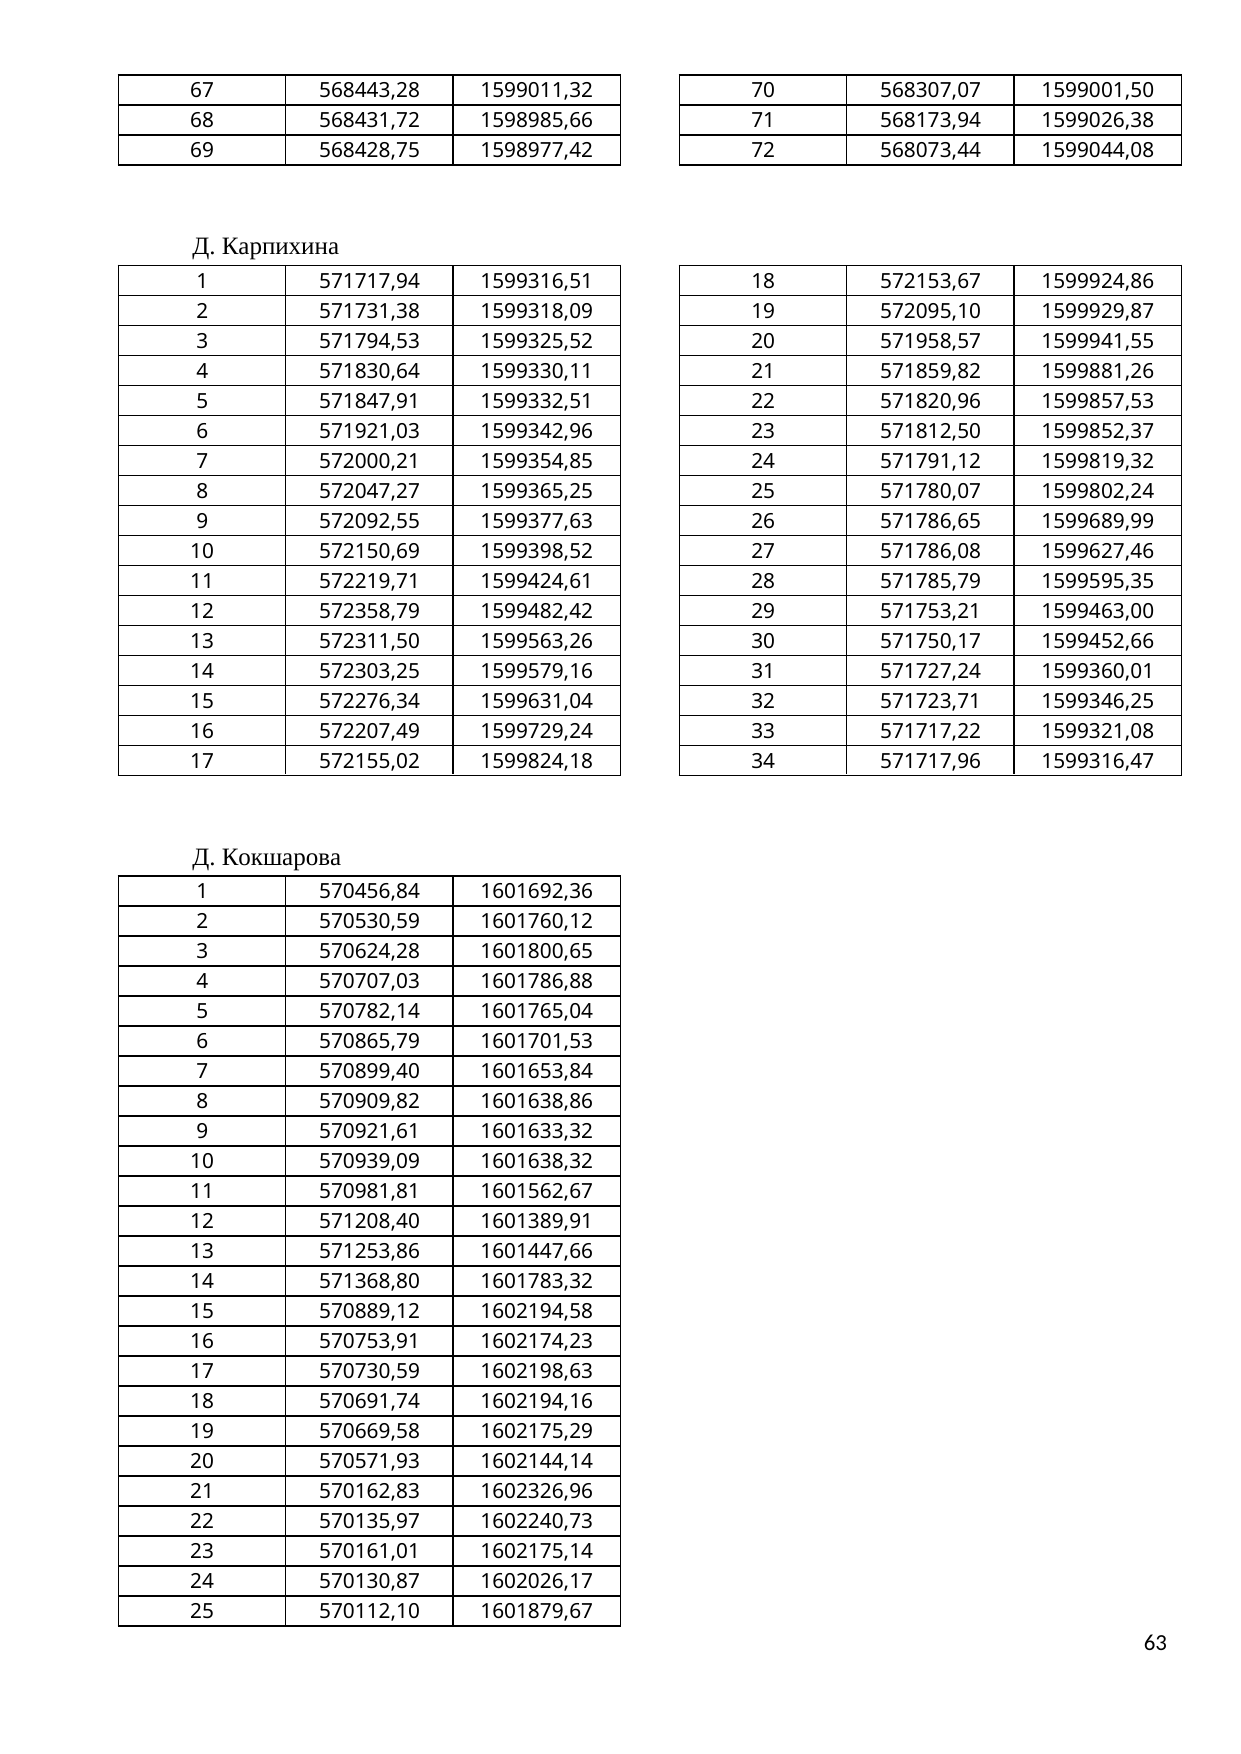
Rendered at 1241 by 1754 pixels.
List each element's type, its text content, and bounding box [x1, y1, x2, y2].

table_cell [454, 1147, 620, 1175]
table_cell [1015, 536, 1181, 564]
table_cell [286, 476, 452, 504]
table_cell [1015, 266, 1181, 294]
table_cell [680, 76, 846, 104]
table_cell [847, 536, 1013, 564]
text Д. Кокшарова [118, 842, 1167, 871]
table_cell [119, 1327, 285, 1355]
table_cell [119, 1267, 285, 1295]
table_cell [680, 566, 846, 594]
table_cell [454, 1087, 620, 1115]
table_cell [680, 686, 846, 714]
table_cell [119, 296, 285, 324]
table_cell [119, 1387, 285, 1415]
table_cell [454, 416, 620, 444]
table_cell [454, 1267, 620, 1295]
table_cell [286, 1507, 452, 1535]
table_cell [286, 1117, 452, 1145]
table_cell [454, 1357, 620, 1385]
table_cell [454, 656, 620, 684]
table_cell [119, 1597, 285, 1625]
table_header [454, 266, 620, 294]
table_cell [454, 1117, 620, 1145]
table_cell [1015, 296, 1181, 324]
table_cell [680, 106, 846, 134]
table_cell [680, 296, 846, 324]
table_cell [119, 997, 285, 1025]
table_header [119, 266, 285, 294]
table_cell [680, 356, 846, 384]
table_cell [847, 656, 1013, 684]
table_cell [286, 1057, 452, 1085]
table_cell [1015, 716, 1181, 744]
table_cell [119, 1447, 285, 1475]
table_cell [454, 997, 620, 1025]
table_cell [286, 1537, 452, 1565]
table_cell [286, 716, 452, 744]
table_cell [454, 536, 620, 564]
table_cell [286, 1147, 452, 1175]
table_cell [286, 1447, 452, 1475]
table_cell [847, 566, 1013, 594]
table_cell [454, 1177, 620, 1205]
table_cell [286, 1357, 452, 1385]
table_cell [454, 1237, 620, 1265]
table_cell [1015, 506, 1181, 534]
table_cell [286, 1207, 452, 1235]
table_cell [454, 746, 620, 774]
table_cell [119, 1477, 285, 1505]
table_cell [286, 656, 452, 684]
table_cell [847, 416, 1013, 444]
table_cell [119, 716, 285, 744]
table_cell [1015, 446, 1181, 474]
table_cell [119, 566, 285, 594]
text Д. Карпихина [118, 231, 1167, 260]
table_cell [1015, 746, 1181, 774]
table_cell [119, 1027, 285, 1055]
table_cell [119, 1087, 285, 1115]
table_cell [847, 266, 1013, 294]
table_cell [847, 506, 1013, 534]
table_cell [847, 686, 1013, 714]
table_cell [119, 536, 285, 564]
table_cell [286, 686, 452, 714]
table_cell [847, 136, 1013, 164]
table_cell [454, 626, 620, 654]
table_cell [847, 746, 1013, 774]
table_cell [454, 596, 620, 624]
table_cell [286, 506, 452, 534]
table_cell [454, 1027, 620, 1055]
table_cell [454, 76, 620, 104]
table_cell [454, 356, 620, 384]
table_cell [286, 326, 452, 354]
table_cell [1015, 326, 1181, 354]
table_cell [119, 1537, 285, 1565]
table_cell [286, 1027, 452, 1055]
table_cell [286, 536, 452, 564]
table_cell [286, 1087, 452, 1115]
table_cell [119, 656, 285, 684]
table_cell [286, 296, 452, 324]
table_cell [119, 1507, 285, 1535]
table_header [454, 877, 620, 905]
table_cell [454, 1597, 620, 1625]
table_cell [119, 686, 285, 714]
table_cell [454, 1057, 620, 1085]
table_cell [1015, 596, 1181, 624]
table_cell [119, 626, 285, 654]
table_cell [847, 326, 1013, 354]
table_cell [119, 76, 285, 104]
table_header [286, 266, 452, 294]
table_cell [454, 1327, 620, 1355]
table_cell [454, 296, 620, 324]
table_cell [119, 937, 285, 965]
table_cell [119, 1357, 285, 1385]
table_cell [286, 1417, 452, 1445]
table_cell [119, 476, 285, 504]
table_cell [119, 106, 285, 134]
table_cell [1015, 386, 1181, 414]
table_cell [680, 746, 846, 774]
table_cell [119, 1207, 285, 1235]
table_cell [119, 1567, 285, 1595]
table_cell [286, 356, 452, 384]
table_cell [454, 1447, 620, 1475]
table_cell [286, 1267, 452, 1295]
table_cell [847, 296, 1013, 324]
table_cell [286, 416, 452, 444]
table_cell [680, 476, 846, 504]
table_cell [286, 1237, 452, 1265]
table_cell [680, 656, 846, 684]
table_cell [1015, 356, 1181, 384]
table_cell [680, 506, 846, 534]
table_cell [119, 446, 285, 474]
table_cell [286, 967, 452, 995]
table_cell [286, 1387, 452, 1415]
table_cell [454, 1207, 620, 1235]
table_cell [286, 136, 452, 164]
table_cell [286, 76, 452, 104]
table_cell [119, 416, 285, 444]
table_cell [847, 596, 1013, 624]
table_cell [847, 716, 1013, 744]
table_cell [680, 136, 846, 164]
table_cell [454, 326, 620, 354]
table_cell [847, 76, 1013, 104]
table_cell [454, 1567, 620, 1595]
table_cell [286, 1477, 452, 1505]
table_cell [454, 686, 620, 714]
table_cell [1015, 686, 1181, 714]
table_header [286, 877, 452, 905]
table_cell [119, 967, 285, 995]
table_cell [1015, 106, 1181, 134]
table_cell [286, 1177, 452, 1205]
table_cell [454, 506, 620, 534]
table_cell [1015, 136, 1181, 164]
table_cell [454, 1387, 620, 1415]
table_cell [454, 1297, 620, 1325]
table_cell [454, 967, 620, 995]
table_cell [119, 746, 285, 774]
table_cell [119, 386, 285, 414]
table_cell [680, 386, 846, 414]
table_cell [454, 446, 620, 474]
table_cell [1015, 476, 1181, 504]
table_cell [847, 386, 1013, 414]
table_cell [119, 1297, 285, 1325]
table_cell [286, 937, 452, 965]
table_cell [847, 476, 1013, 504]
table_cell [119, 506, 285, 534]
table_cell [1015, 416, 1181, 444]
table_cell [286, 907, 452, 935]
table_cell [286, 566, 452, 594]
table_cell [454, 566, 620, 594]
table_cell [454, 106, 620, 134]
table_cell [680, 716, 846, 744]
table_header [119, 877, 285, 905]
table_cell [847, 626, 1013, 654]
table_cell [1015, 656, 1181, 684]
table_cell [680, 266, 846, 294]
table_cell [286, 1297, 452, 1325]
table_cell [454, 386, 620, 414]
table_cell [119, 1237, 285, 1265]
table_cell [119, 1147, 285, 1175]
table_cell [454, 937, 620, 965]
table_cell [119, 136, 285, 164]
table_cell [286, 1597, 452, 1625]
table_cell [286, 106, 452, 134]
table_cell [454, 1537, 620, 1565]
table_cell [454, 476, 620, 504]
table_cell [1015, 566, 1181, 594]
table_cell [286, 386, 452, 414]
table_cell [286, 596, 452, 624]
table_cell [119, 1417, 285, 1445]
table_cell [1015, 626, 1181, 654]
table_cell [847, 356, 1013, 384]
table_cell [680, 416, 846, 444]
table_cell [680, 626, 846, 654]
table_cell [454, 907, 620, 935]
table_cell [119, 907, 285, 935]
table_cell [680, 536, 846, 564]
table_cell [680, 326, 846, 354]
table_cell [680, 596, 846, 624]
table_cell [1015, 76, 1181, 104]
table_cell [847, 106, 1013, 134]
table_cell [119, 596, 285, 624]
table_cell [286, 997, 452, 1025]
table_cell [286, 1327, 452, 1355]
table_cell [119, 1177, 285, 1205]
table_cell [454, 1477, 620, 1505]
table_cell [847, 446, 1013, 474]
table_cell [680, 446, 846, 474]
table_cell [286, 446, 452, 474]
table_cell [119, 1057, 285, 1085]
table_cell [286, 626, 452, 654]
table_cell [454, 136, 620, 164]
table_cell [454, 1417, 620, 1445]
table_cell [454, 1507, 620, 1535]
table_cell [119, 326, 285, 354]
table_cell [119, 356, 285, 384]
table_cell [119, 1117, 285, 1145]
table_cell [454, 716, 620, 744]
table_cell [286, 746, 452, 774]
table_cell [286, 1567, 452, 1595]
